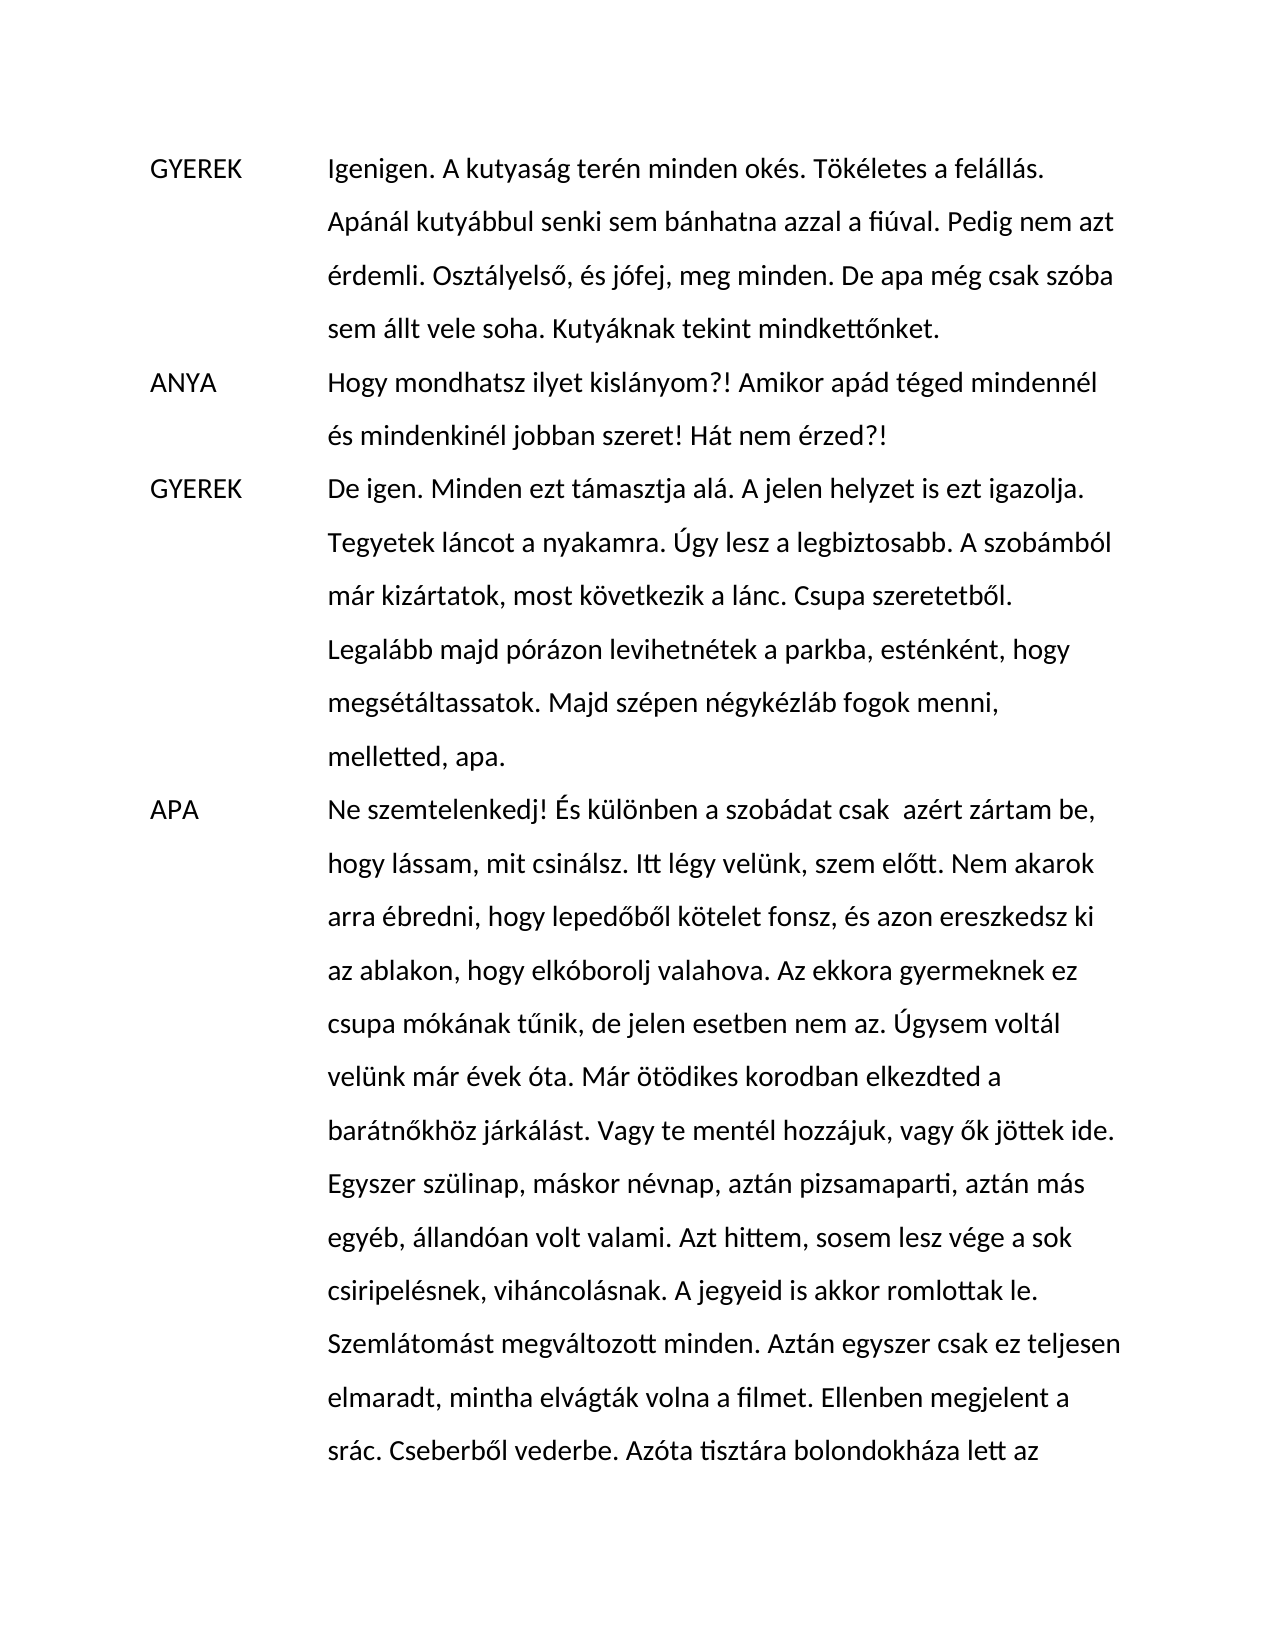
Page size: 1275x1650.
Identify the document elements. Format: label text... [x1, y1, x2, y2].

text ANYA Hogy mondhatsz ilyet kislányom?! Amikor apád téged mindennél és mindenkinél jobban szeret! Hát nem érzed?! [150, 364, 1125, 453]
text GYEREK Igenigen. A kutyaság terén minden okés. Tökéletes a felállás. Apánál kutyábbul senki sem bánhatna azzal a fiúval. Pedig nem azt érdemli. Osztályelső, és jófej, meg minden. De apa még csak szóba sem állt vele soha. Kutyáknak tekint mindkettőnket. [150, 150, 1125, 346]
text GYEREK De igen. Minden ezt támasztja alá. A jelen helyzet is ezt igazolja. Tegyetek láncot a nyakamra. Úgy lesz a legbiztosabb. A szobámból már kizártatok, most következik a lánc. Csupa szeretetből. Legalább majd pórázon levihetnétek a parkba, esténként, hogy megsétáltassatok. Majd szépen négykézláb fogok menni, melletted, apa. [150, 471, 1125, 773]
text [150, 791, 1125, 1468]
